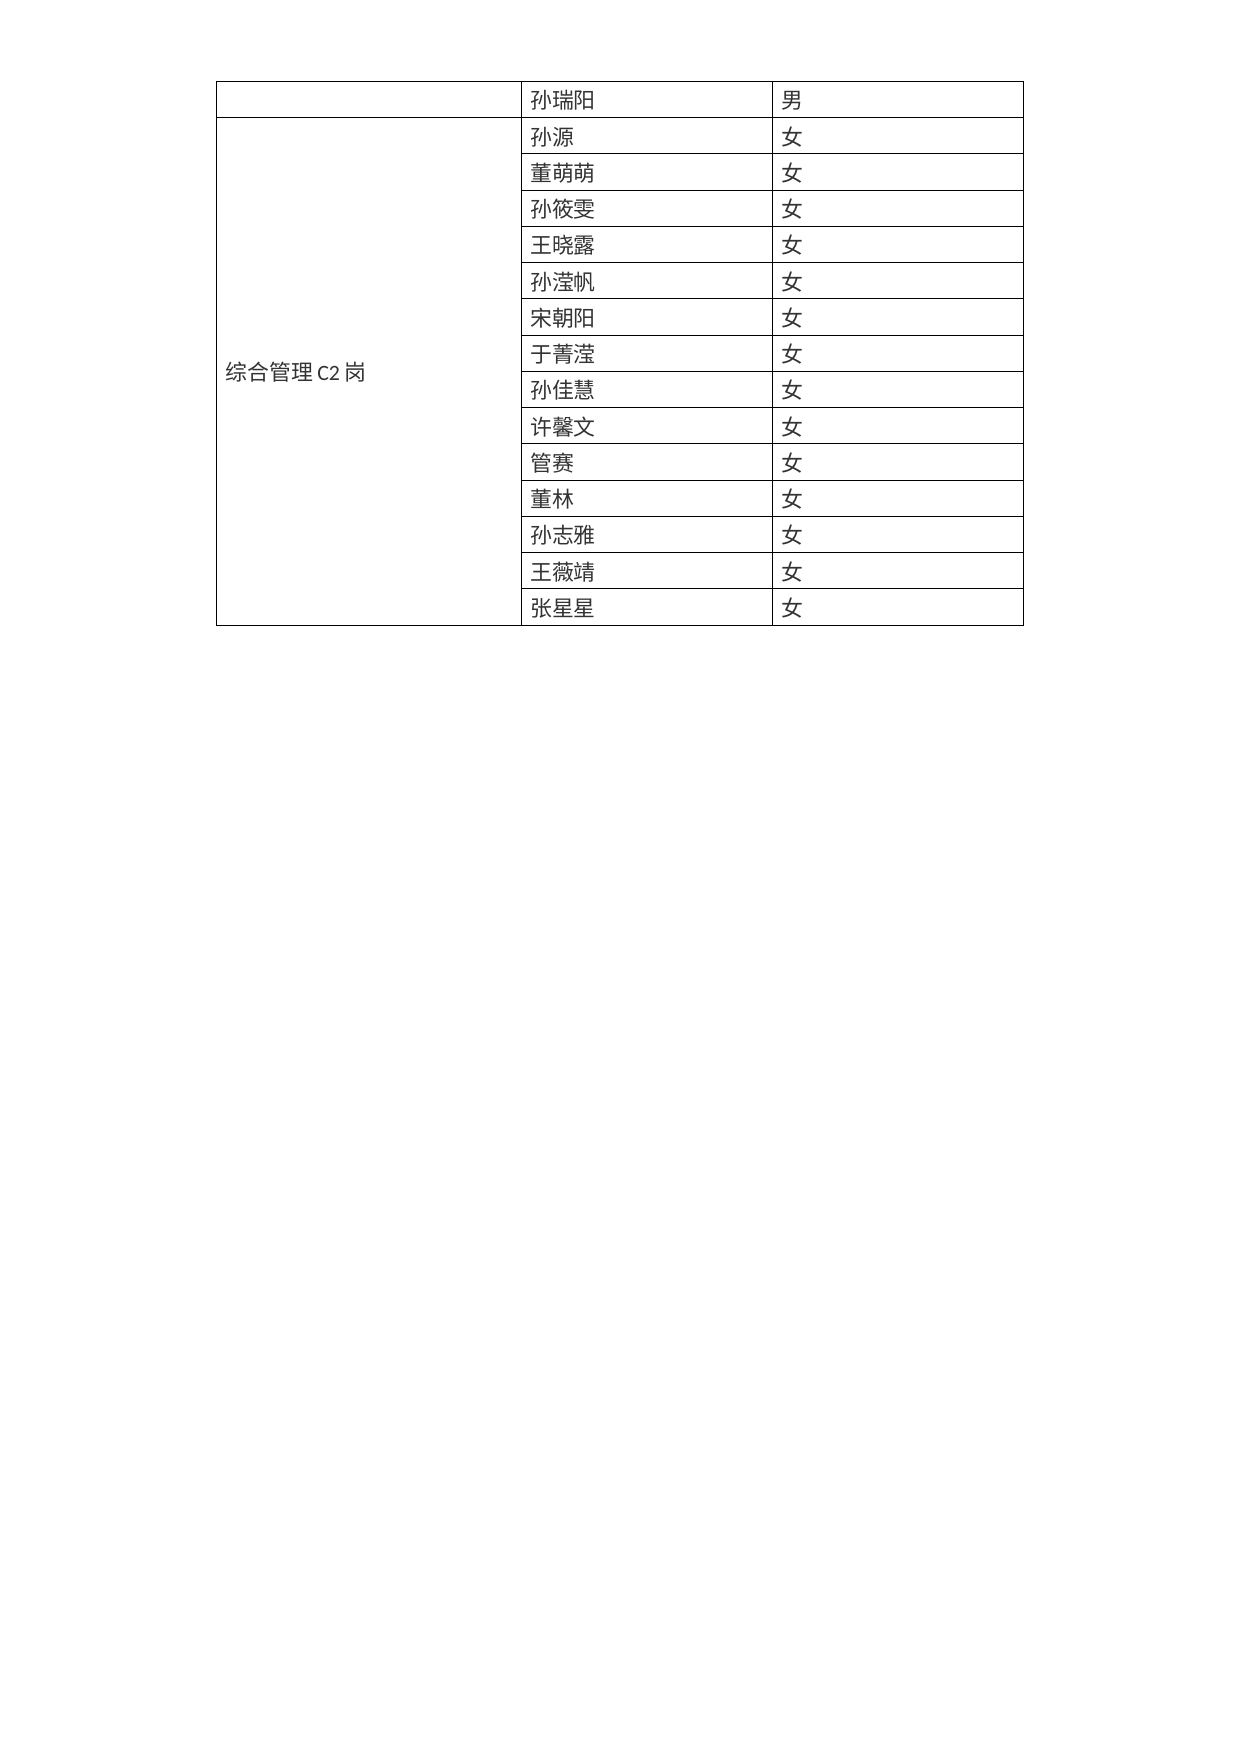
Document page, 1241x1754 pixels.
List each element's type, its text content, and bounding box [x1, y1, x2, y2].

table_cell 孙筱雯 [522, 191, 772, 226]
table_cell 宋朝阳 [522, 299, 772, 334]
table_cell 孙志雅 [522, 517, 772, 552]
table_cell 女 [773, 154, 1023, 189]
table_cell 女 [773, 517, 1023, 552]
table_cell 男 [773, 82, 1023, 117]
table_cell 女 [773, 481, 1023, 516]
table_cell 女 [773, 263, 1023, 298]
table_cell 女 [773, 299, 1023, 334]
table_cell 综合管理C2岗 [217, 118, 521, 624]
table_cell 张星星 [522, 589, 772, 624]
table_cell 于菁滢 [522, 336, 772, 371]
table_cell 女 [773, 444, 1023, 479]
table_cell 孙瑞阳 [522, 82, 772, 117]
table_cell 女 [773, 589, 1023, 624]
table_cell 女 [773, 553, 1023, 588]
table_cell 孙滢帆 [522, 263, 772, 298]
table_cell 王薇靖 [522, 553, 772, 588]
table_cell 女 [773, 191, 1023, 226]
table_cell 董萌萌 [522, 154, 772, 189]
table_cell 孙源 [522, 118, 772, 153]
table_cell 女 [773, 118, 1023, 153]
table_cell 董林 [522, 481, 772, 516]
table_cell 女 [773, 336, 1023, 371]
table_cell 孙佳慧 [522, 372, 772, 407]
table_cell 女 [773, 372, 1023, 407]
table_cell 管赛 [522, 444, 772, 479]
table_cell 许馨文 [522, 408, 772, 443]
table_cell 女 [773, 408, 1023, 443]
table_cell 王晓露 [522, 227, 772, 262]
table_cell 女 [773, 227, 1023, 262]
